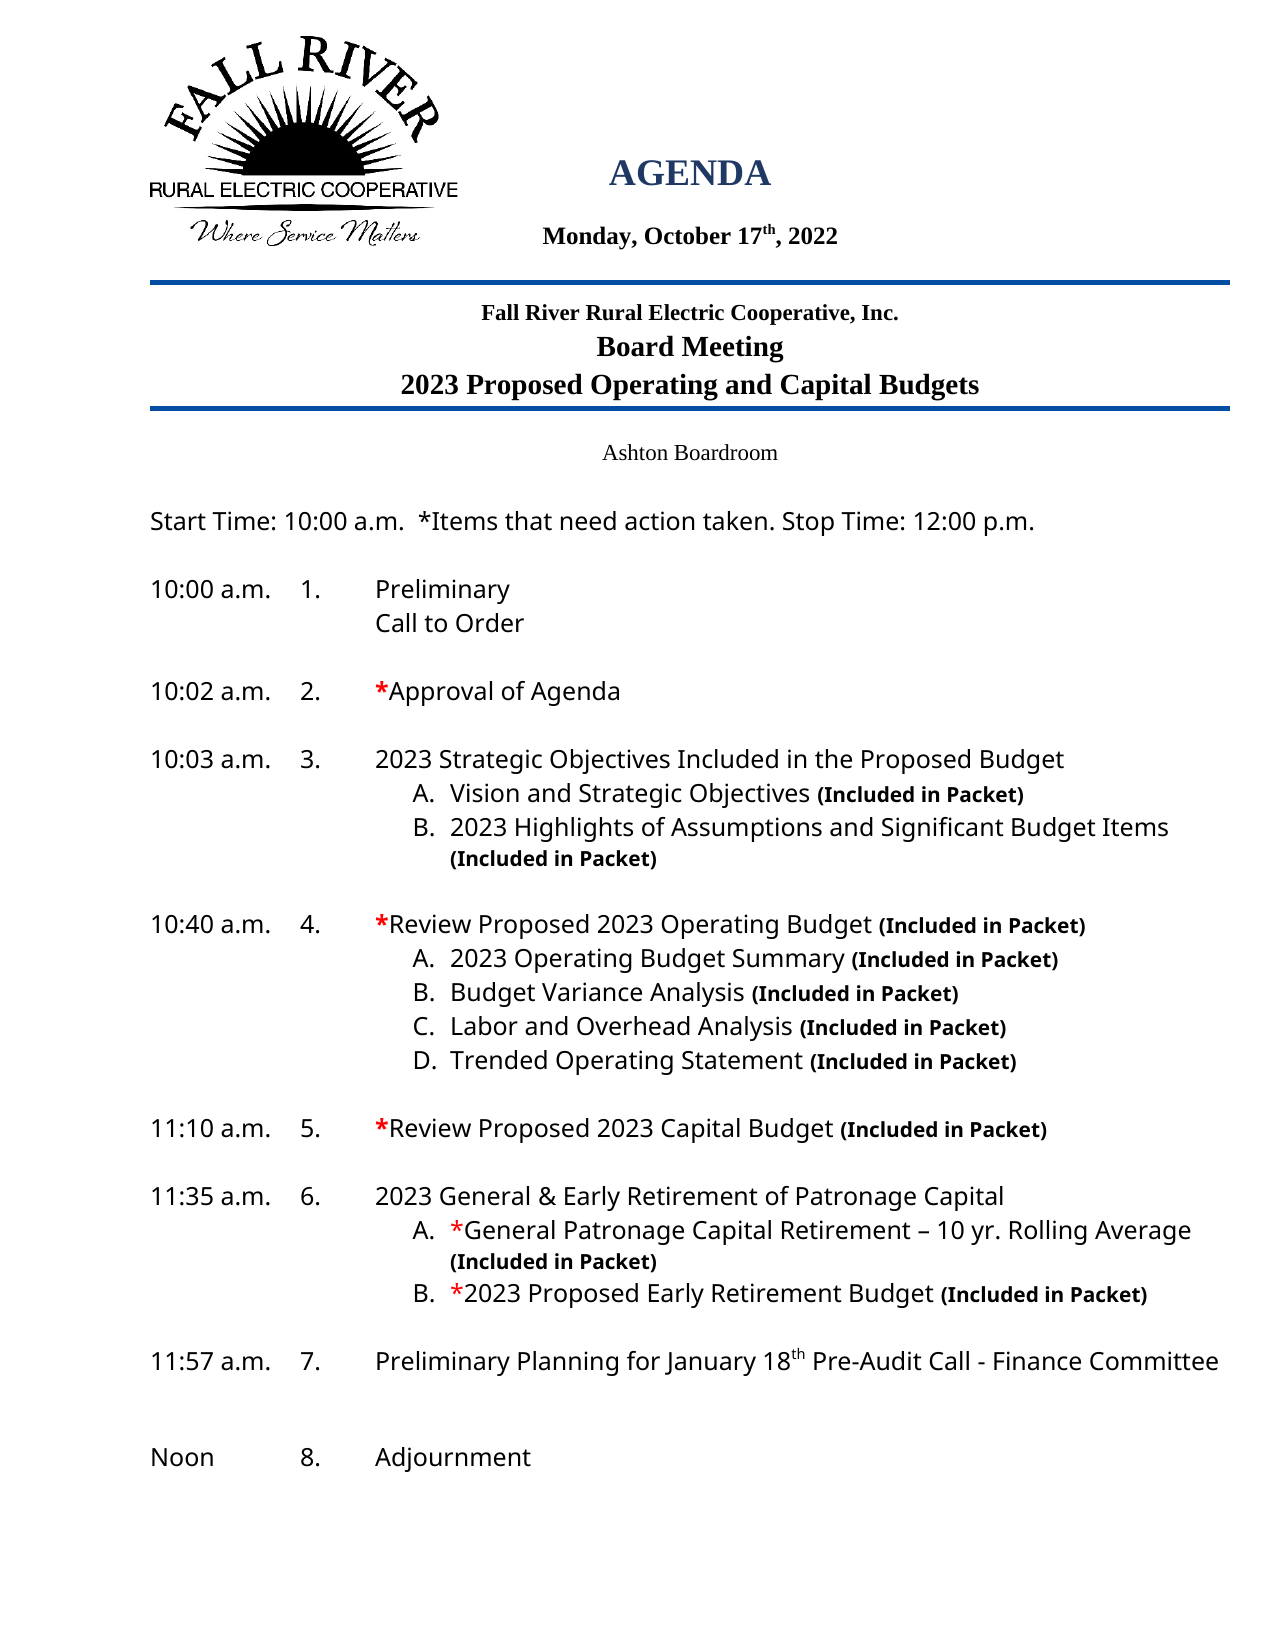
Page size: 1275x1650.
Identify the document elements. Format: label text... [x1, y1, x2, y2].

text Monday, October 17th, 2022 [150, 221, 1230, 250]
text 10:00 a.m. 1. Preliminary [150, 571, 1230, 606]
text Call to Order [150, 606, 1230, 639]
text Noon 8. Adjournment [150, 1440, 1230, 1474]
picture [150, 36, 458, 246]
text Start Time: 10:00 a.m. *Items that need action taken. Stop Time: 12:00 p.m. [150, 503, 1230, 537]
list 2023 Highlights of Assumptions and Significant Budget Items (Included in Packet) [412, 810, 1230, 872]
list Budget Variance Analysis (Included in Packet) [412, 974, 1230, 1009]
text AGENDA [458, 150, 1230, 193]
text 10:03 a.m. 3. 2023 Strategic Objectives Included in the Proposed Budget [150, 742, 1230, 776]
list Vision and Strategic Objectives (Included in Packet) [412, 776, 1230, 810]
text 10:40 a.m. 4. *Review Proposed 2023 Operating Budget (Included in Packet) [150, 906, 1230, 941]
text 11:35 a.m. 6. 2023 General & Early Retirement of Patronage Capital [150, 1179, 1230, 1213]
text Fall River Rural Electric Cooperative, Inc. [150, 299, 1230, 325]
text 2023 Proposed Operating and Capital Budgets [150, 367, 1230, 401]
text Board Meeting [150, 329, 1230, 362]
text 10:02 a.m. 2. *Approval of Agenda [150, 674, 1230, 708]
text 11:57 a.m. 7. Preliminary Planning for January 18th Pre-Audit Call - Finance Committee [150, 1344, 1230, 1378]
list 2023 Operating Budget Summary (Included in Packet) [412, 941, 1230, 974]
text Ashton Boardroom [150, 439, 1230, 465]
list *2023 Proposed Early Retirement Budget (Included in Packet) [412, 1276, 1230, 1309]
list Trended Operating Statement (Included in Packet) [412, 1043, 1230, 1077]
list *General Patronage Capital Retirement – 10 yr. Rolling Average (Included in Packet) [412, 1213, 1230, 1276]
text 11:10 a.m. 5. *Review Proposed 2023 Capital Budget (Included in Packet) [150, 1111, 1230, 1145]
list Labor and Overhead Analysis (Included in Packet) [412, 1009, 1230, 1043]
